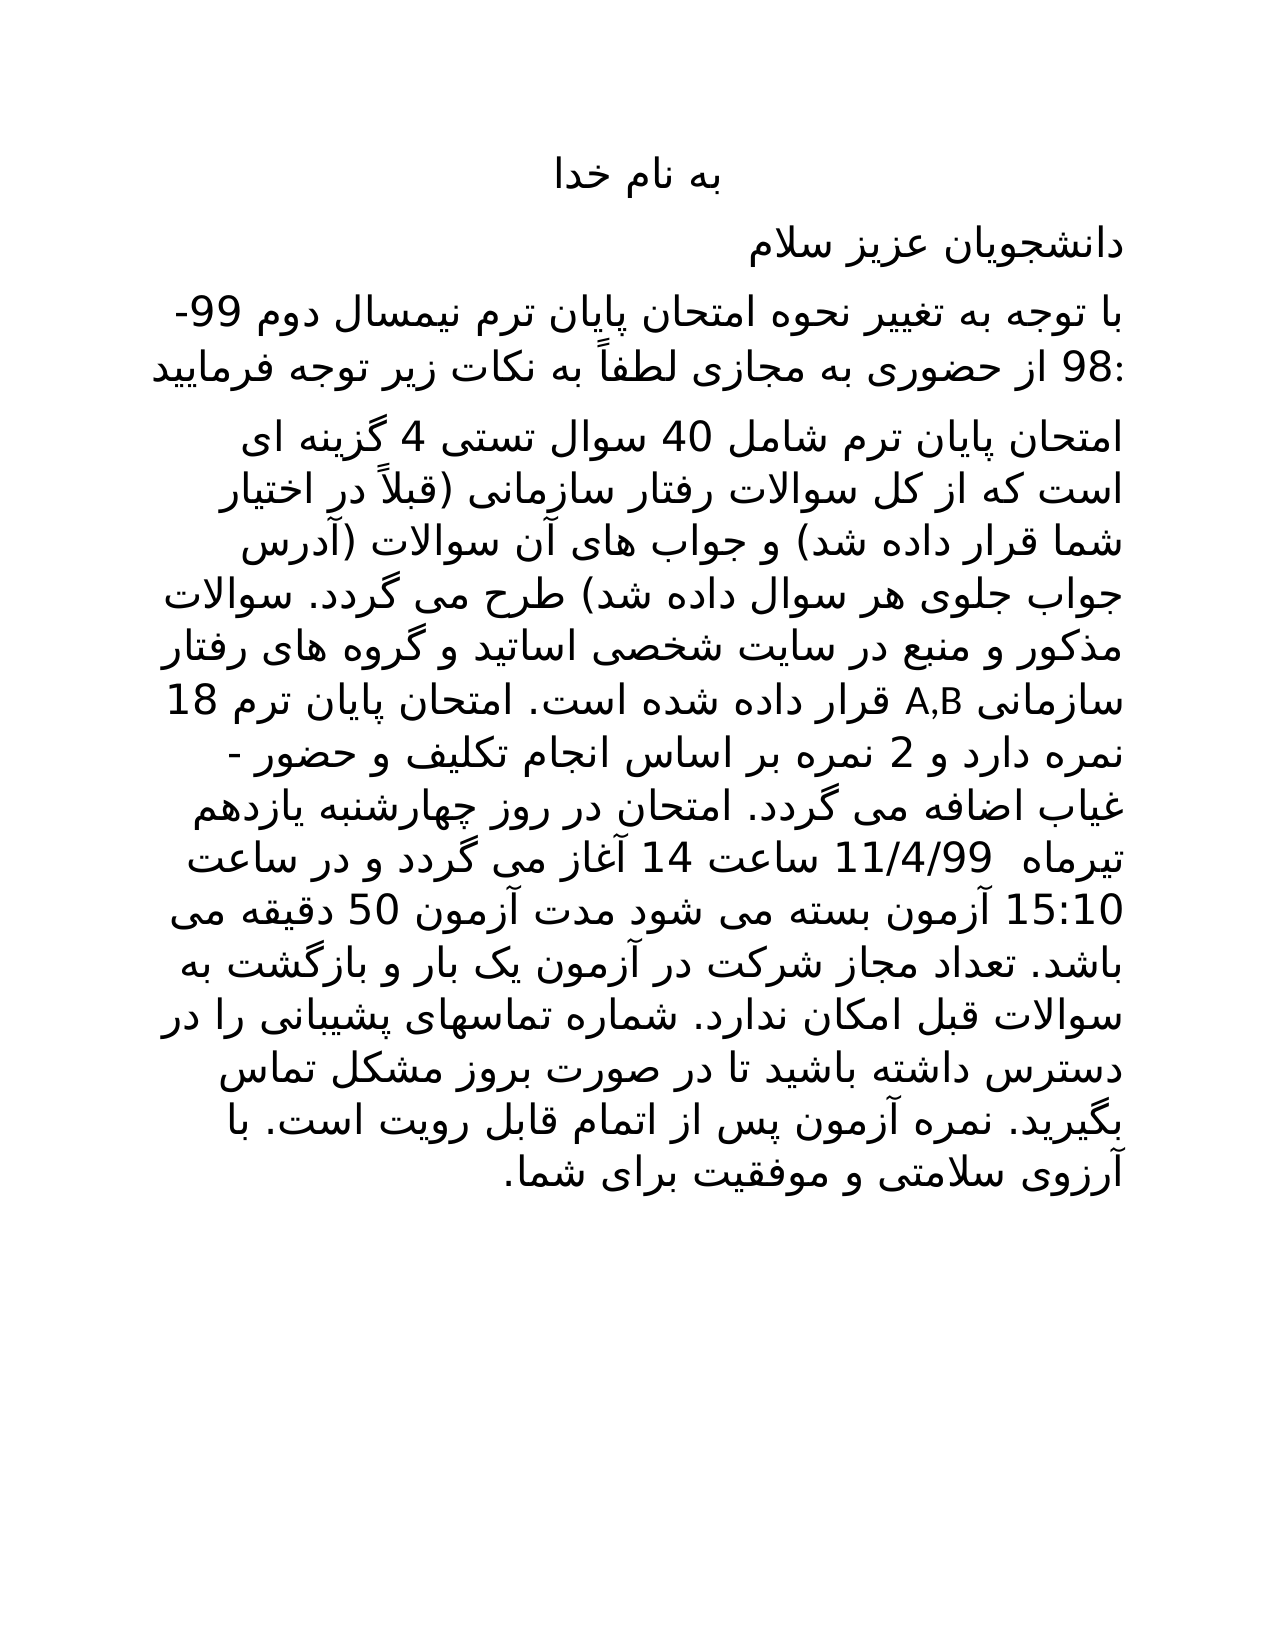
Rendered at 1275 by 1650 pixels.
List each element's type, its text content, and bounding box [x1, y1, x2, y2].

text امتحان پایان ترم شامل 40 سوال تستی 4 گزینه ای است که از کل سوالات رفتار سازمانی (قبلاً در اختیار شما قرار داده شد) و جواب های آن سوالات (آدرس جواب جلوی هر سوال داده شد) طرح می گردد. سوالات مذکور و منبع در سایت شخصی اساتید و گروه های رفتار سازمانی A,B قرار داده شده است. امتحان پایان ترم 18 نمره دارد و 2 نمره بر اساس انجام تکلیف و حضور - غیاب اضافه می گردد. امتحان در روز چهارشنبه یازدهم تیرماه 11/4/99 ساعت 14 آغاز می گردد و در ساعت 15:10 آزمون بسته می شود مدت آزمون 50 دقیقه می باشد. تعداد مجاز شرکت در آزمون یک بار و بازگشت به سوالات قبل امکان ندارد. شماره تماسهای پشیبانی را در دسترس داشته باشید تا در صورت بروز مشکل تماس بگیرید. نمره آزمون پس از اتمام قابل رویت است. با آرزوی سلامتی و موفقیت برای شما. [150, 412, 1125, 1197]
text دانشجویان عزیز سلام [150, 219, 1125, 268]
text با توجه به تغییر نحوه امتحان پایان ترم نیمسال دوم 99-98 از حضوری به مجازی لطفاً به نکات زیر توجه فرمایید: [150, 288, 1125, 392]
text به نام خدا [150, 150, 1125, 198]
